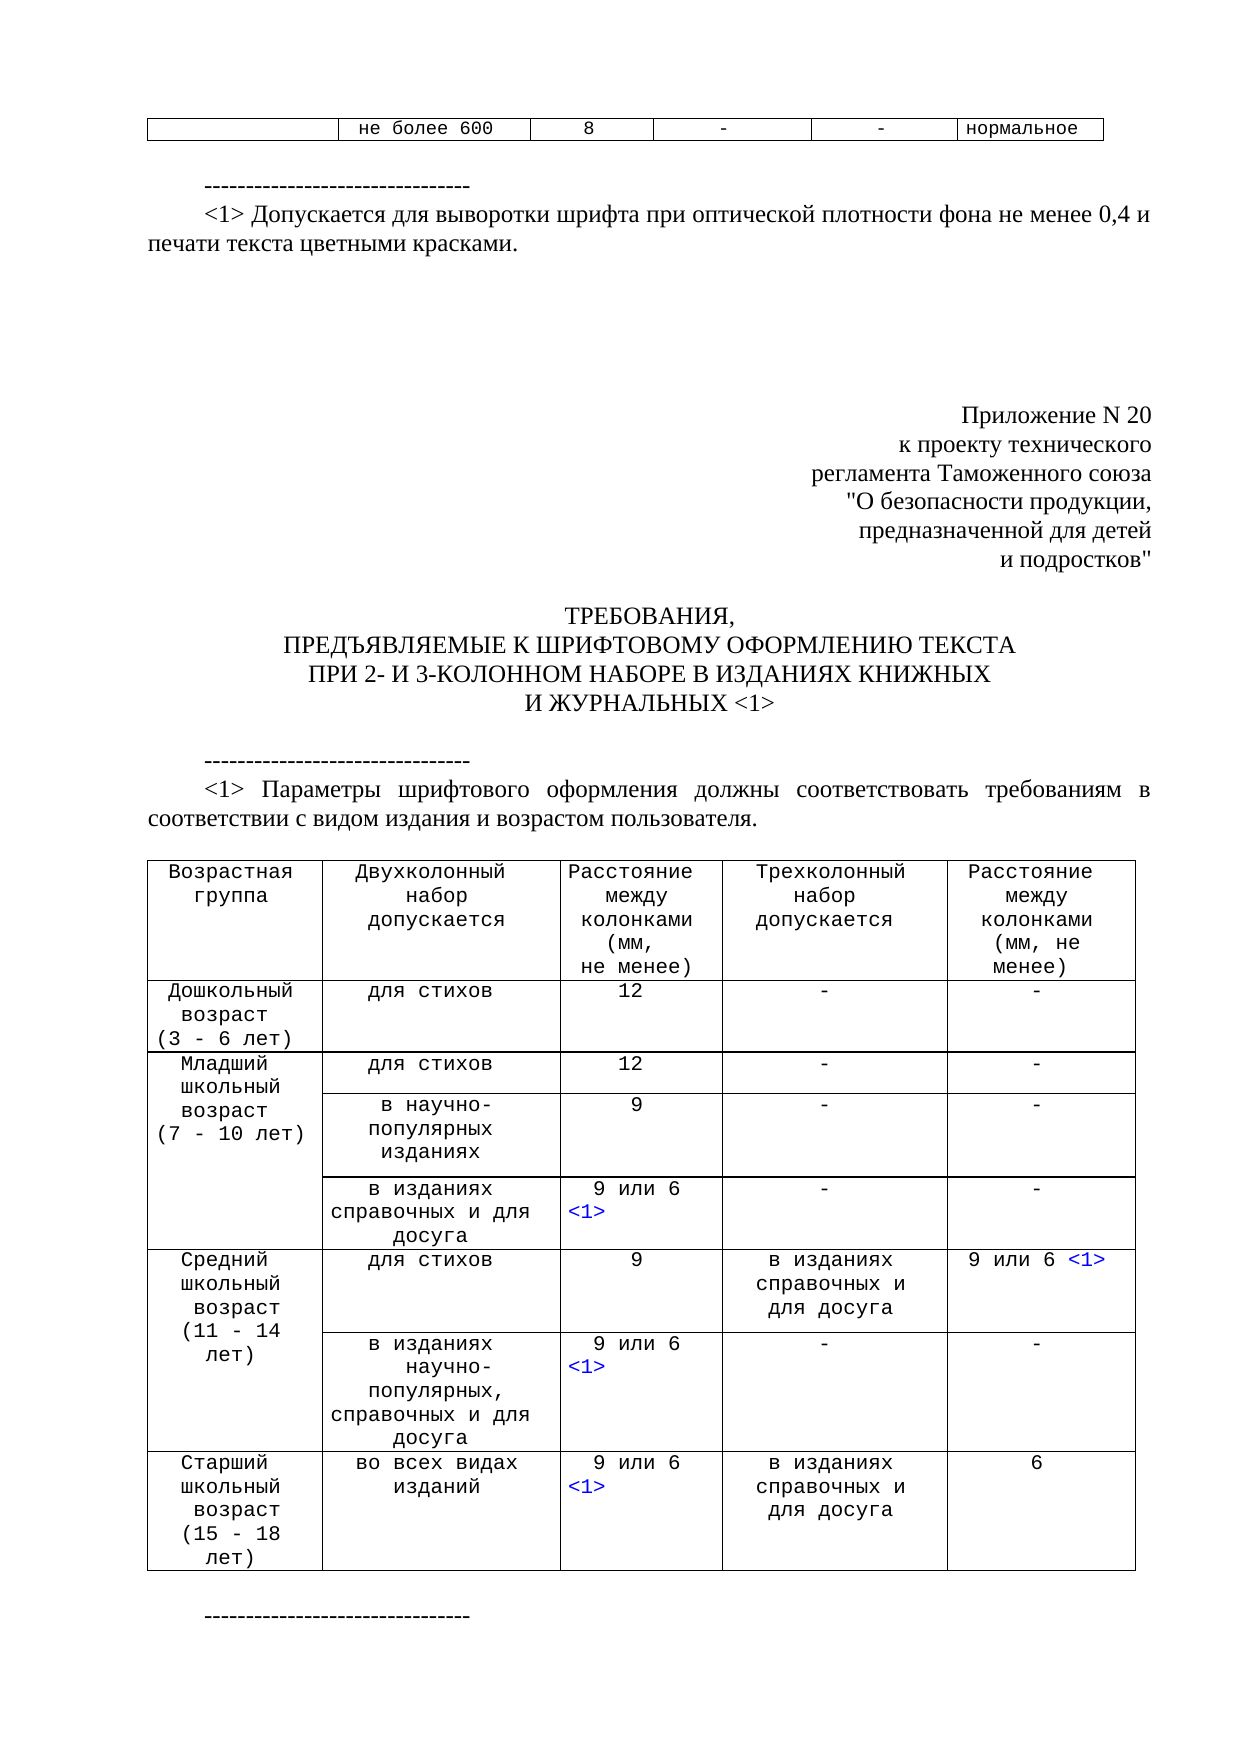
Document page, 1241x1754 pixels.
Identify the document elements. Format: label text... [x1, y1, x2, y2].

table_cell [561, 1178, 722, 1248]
text <1> Допускается для выворотки шрифта при оптической плотности фона не менее 0,4 и печати текста цветными красками. [148, 199, 1152, 256]
text предназначенной для детей [148, 515, 1152, 544]
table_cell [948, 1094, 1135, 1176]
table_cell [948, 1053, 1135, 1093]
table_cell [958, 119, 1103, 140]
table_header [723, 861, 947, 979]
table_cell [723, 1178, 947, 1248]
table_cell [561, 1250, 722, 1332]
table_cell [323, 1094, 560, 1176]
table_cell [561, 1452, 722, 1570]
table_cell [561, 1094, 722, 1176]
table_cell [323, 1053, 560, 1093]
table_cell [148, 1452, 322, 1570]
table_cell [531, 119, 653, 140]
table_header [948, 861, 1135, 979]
text и подростков" [148, 544, 1152, 573]
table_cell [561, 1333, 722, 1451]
text -------------------------------- [148, 170, 1152, 199]
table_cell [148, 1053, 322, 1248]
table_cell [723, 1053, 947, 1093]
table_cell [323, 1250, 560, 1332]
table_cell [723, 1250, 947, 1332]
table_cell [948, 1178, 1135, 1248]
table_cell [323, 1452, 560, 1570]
text ПРЕДЪЯВЛЯЕМЫЕ К ШРИФТОВОМУ ОФОРМЛЕНИЮ ТЕКСТА [148, 630, 1152, 659]
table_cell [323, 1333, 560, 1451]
text -------------------------------- [148, 745, 1152, 774]
text И ЖУРНАЛЬНЫХ <1> [148, 688, 1152, 716]
text регламента Таможенного союза [148, 458, 1152, 486]
text <1> Параметры шрифтового оформления должны соответствовать требованиям в соответствии с видом издания и возрастом пользователя. [148, 774, 1152, 831]
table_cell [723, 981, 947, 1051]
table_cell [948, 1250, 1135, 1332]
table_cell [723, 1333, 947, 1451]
text "О безопасности продукции, [148, 486, 1152, 515]
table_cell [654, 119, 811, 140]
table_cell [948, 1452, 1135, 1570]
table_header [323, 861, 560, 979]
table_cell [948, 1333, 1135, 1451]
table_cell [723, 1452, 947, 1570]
text к проекту технического [148, 429, 1152, 458]
text ТРЕБОВАНИЯ, [148, 601, 1152, 630]
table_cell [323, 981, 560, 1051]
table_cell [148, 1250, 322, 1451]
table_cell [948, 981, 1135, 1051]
text -------------------------------- [148, 1600, 1152, 1629]
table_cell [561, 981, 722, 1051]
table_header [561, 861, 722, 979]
text ПРИ 2- И 3-КОЛОННОМ НАБОРЕ В ИЗДАНИЯХ КНИЖНЫХ [148, 659, 1152, 688]
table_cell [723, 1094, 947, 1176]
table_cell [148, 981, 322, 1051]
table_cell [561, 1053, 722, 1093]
text Приложение N 20 [148, 400, 1152, 429]
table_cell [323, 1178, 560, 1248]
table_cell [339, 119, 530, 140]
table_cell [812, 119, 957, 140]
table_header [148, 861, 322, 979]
